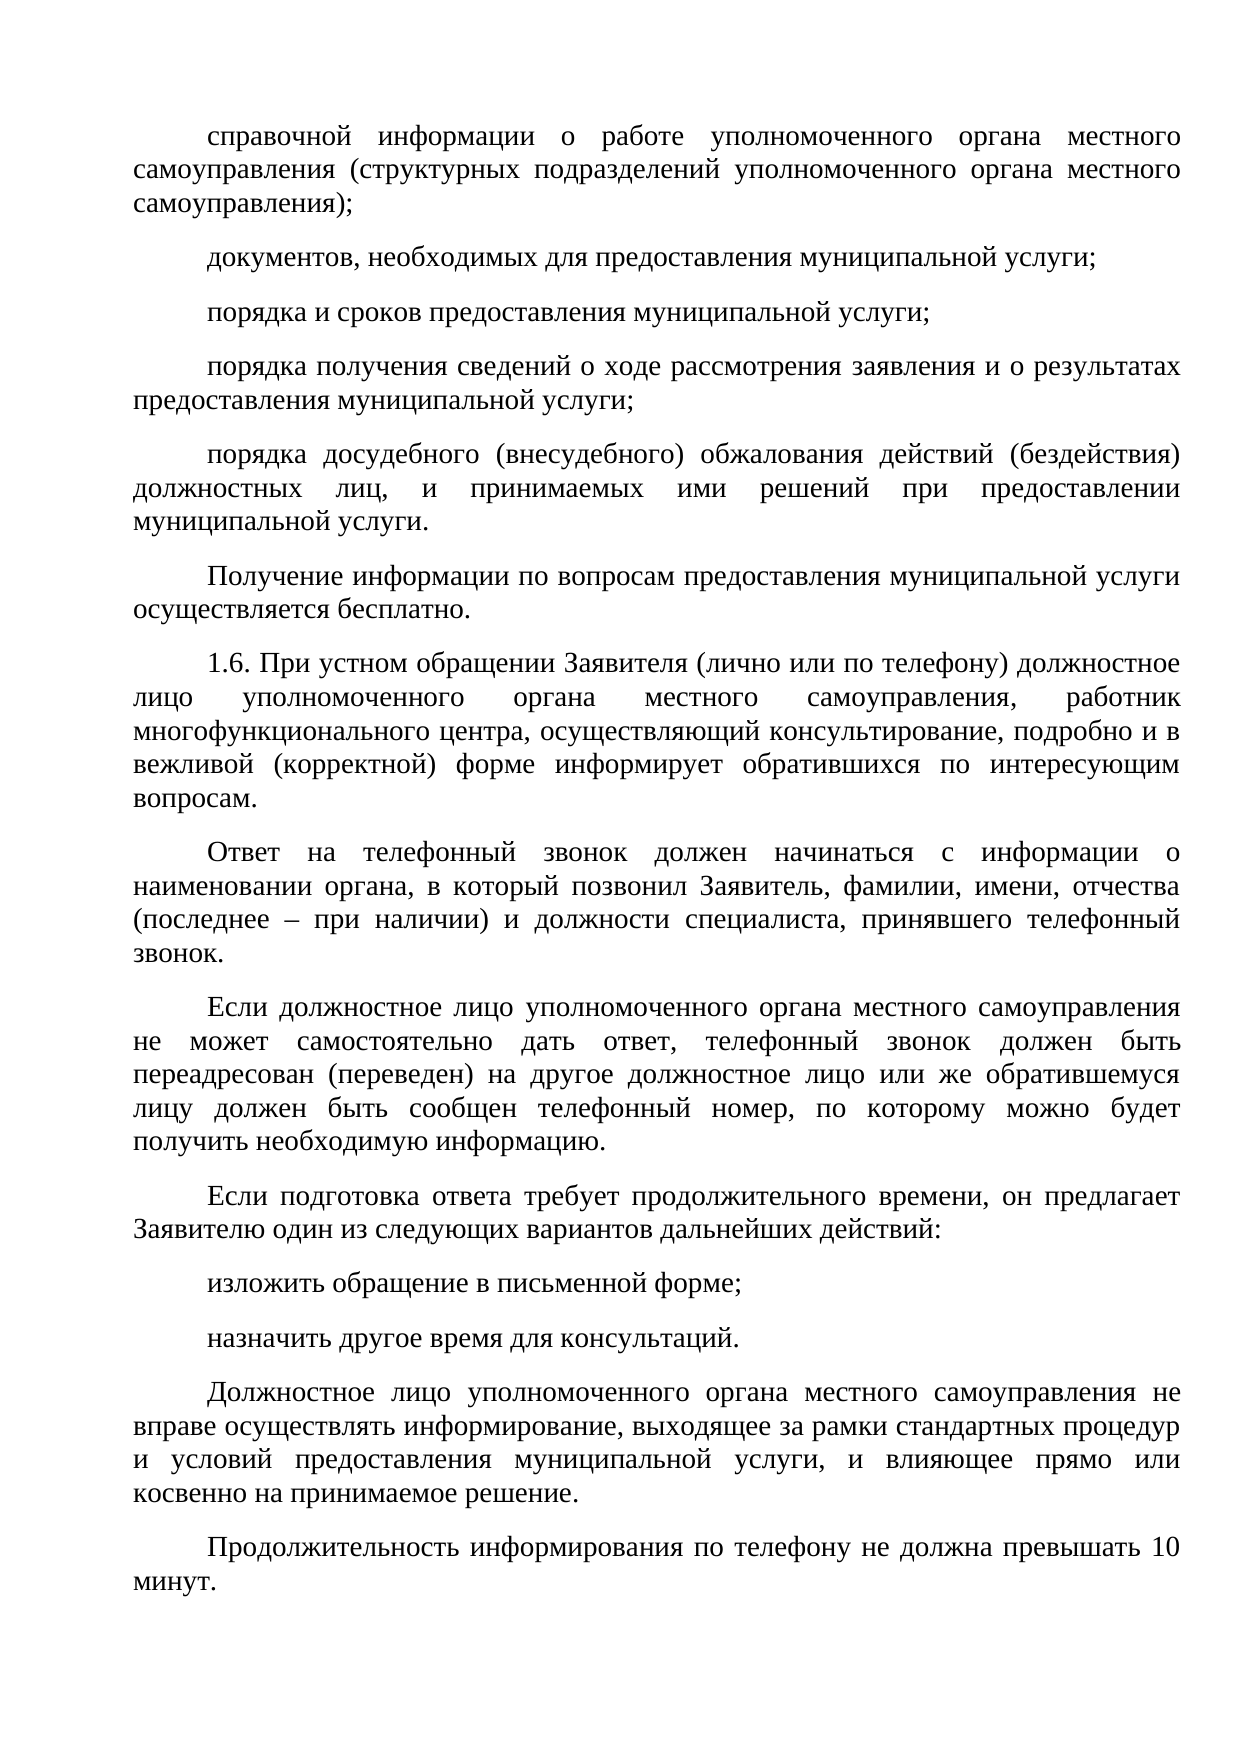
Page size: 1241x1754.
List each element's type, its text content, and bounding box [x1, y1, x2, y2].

text 1.6. При устном обращении Заявителя (лично или по телефону) должностное лицо уполномоченного органа местного самоуправления, работник многофункционального центра, осуществляющий консультирование, подробно и в вежливой (корректной) форме информирует обратившихся по интересующим вопросам. [133, 646, 1181, 813]
text изложить обращение в письменной форме; [133, 1266, 1181, 1299]
text порядка и сроков предоставления муниципальной услуги; [133, 294, 1181, 327]
text справочной информации о работе уполномоченного органа местного самоуправления (структурных подразделений уполномоченного органа местного самоуправления); [133, 118, 1181, 219]
text Ответ на телефонный звонок должен начинаться с информации о наименовании органа, в который позвонил Заявитель, фамилии, имени, отчества (последнее – при наличии) и должности специалиста, принявшего телефонный звонок. [133, 834, 1181, 968]
text назначить другое время для консультаций. [133, 1320, 1181, 1353]
text Получение информации по вопросам предоставления муниципальной услуги осуществляется бесплатно. [133, 558, 1181, 625]
text Должностное лицо уполномоченного органа местного самоуправления не вправе осуществлять информирование, выходящее за рамки стандартных процедур и условий предоставления муниципальной услуги, и влияющее прямо или косвенно на принимаемое решение. [133, 1374, 1181, 1508]
text Если подготовка ответа требует продолжительного времени, он предлагает Заявителю один из следующих вариантов дальнейших действий: [133, 1178, 1181, 1245]
text Продолжительность информирования по телефону не должна превышать 10 минут. [133, 1529, 1181, 1596]
text Если должностное лицо уполномоченного органа местного самоуправления не может самостоятельно дать ответ, телефонный звонок должен быть переадресован (переведен) на другое должностное лицо или же обратившемуся лицу должен быть сообщен телефонный номер, по которому можно будет получить необходимую информацию. [133, 989, 1181, 1157]
text документов, необходимых для предоставления муниципальной услуги; [133, 239, 1181, 273]
text порядка получения сведений о ходе рассмотрения заявления и о результатах предоставления муниципальной услуги; [133, 348, 1181, 415]
text порядка досудебного (внесудебного) обжалования действий (бездействия) должностных лиц, и принимаемых ими решений при предоставлении муниципальной услуги. [133, 436, 1181, 537]
